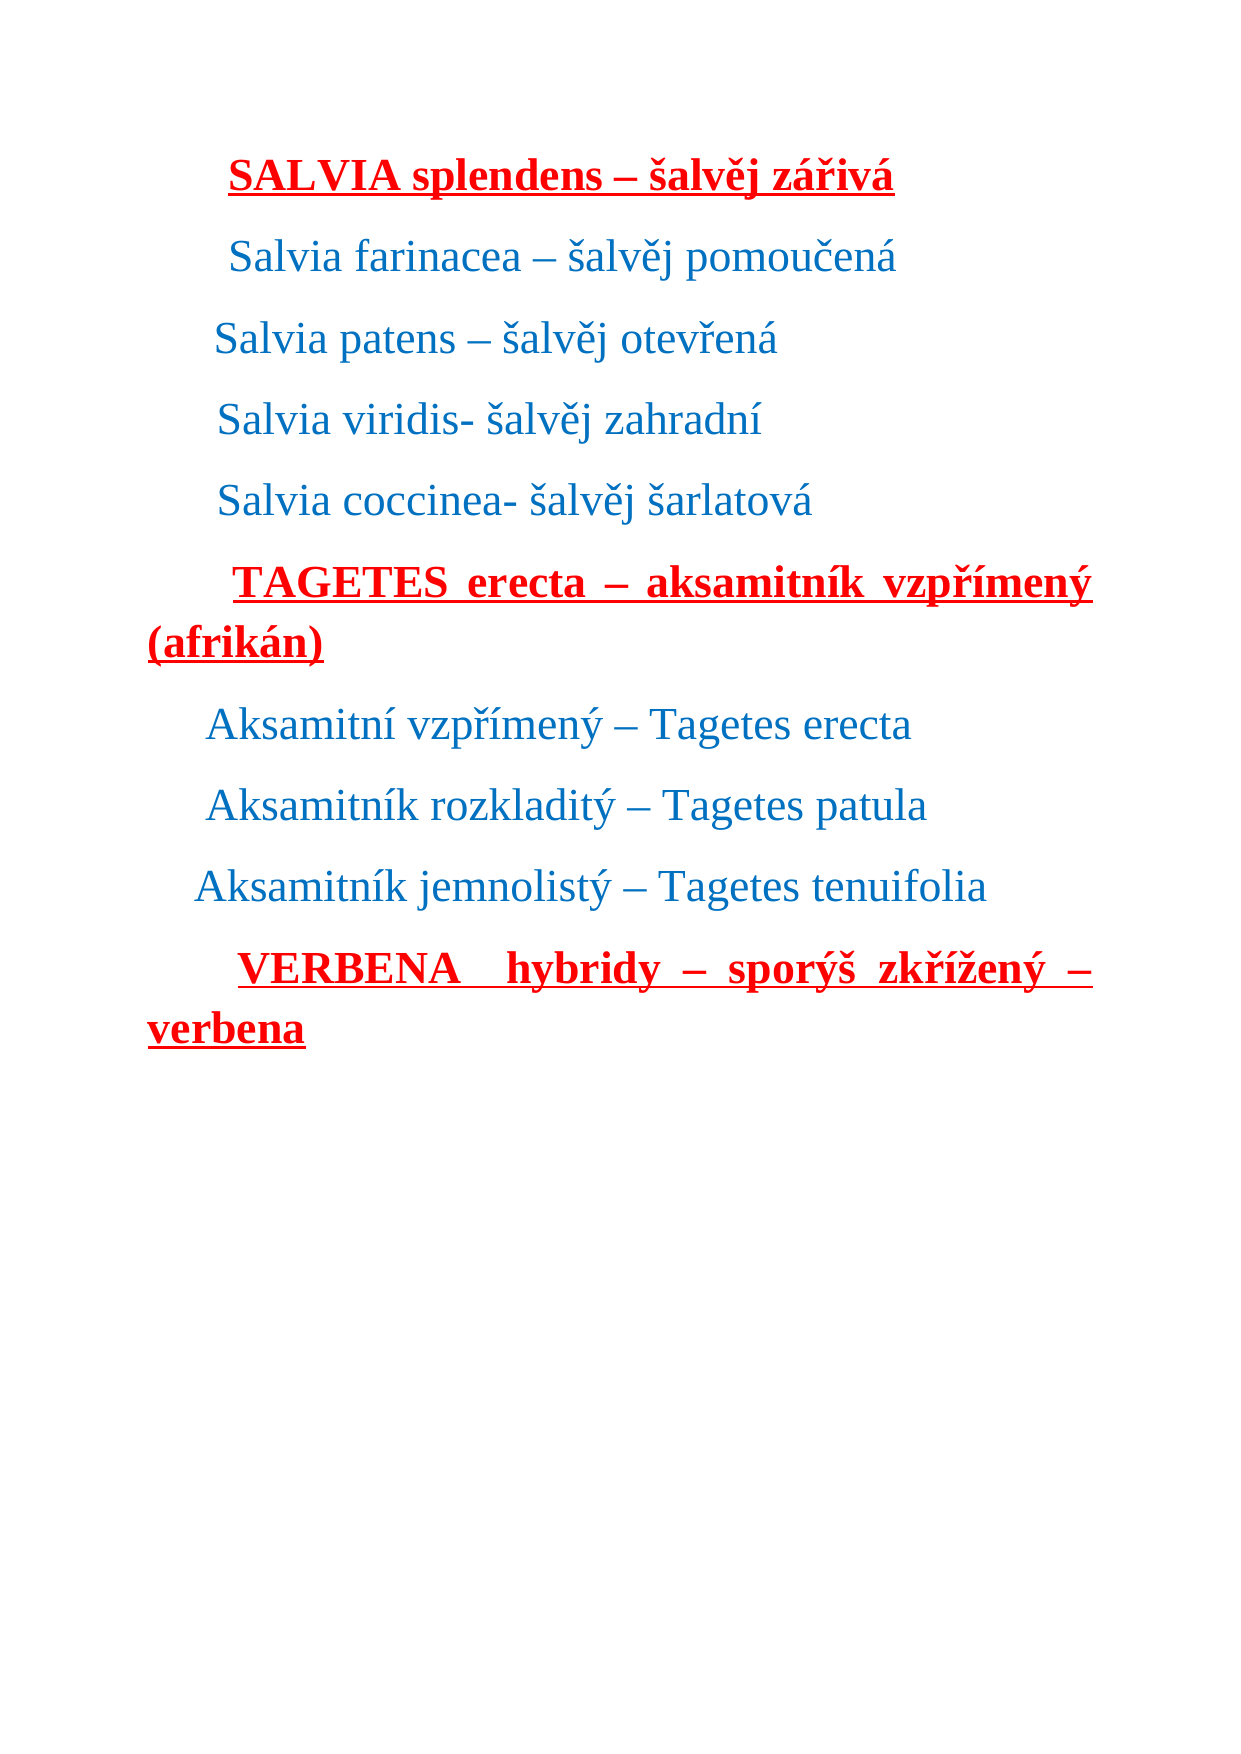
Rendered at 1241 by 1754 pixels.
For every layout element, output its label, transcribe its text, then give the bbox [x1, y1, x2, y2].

text VERBENA hybridy – sporýš zkřížený – verbena [148, 940, 1093, 1053]
text Aksamitní vzpřímený – Tagetes erecta [148, 696, 1093, 749]
text TAGETES erecta – aksamitník vzpřímený (afrikán) [148, 554, 1093, 668]
text Salvia farinacea – šalvěj pomoučená [148, 229, 1093, 282]
text Aksamitník rozkladitý – Tagetes patula [148, 778, 1093, 830]
text SALVIA splendens – šalvěj zářivá [148, 148, 1093, 200]
text Salvia patens – šalvěj otevřená [148, 310, 1093, 363]
text Salvia coccinea- šalvěj šarlatová [148, 473, 1093, 526]
text Salvia viridis- šalvěj zahradní [148, 392, 1093, 444]
text Aksamitník jemnolistý – Tagetes tenuifolia [148, 859, 1093, 912]
